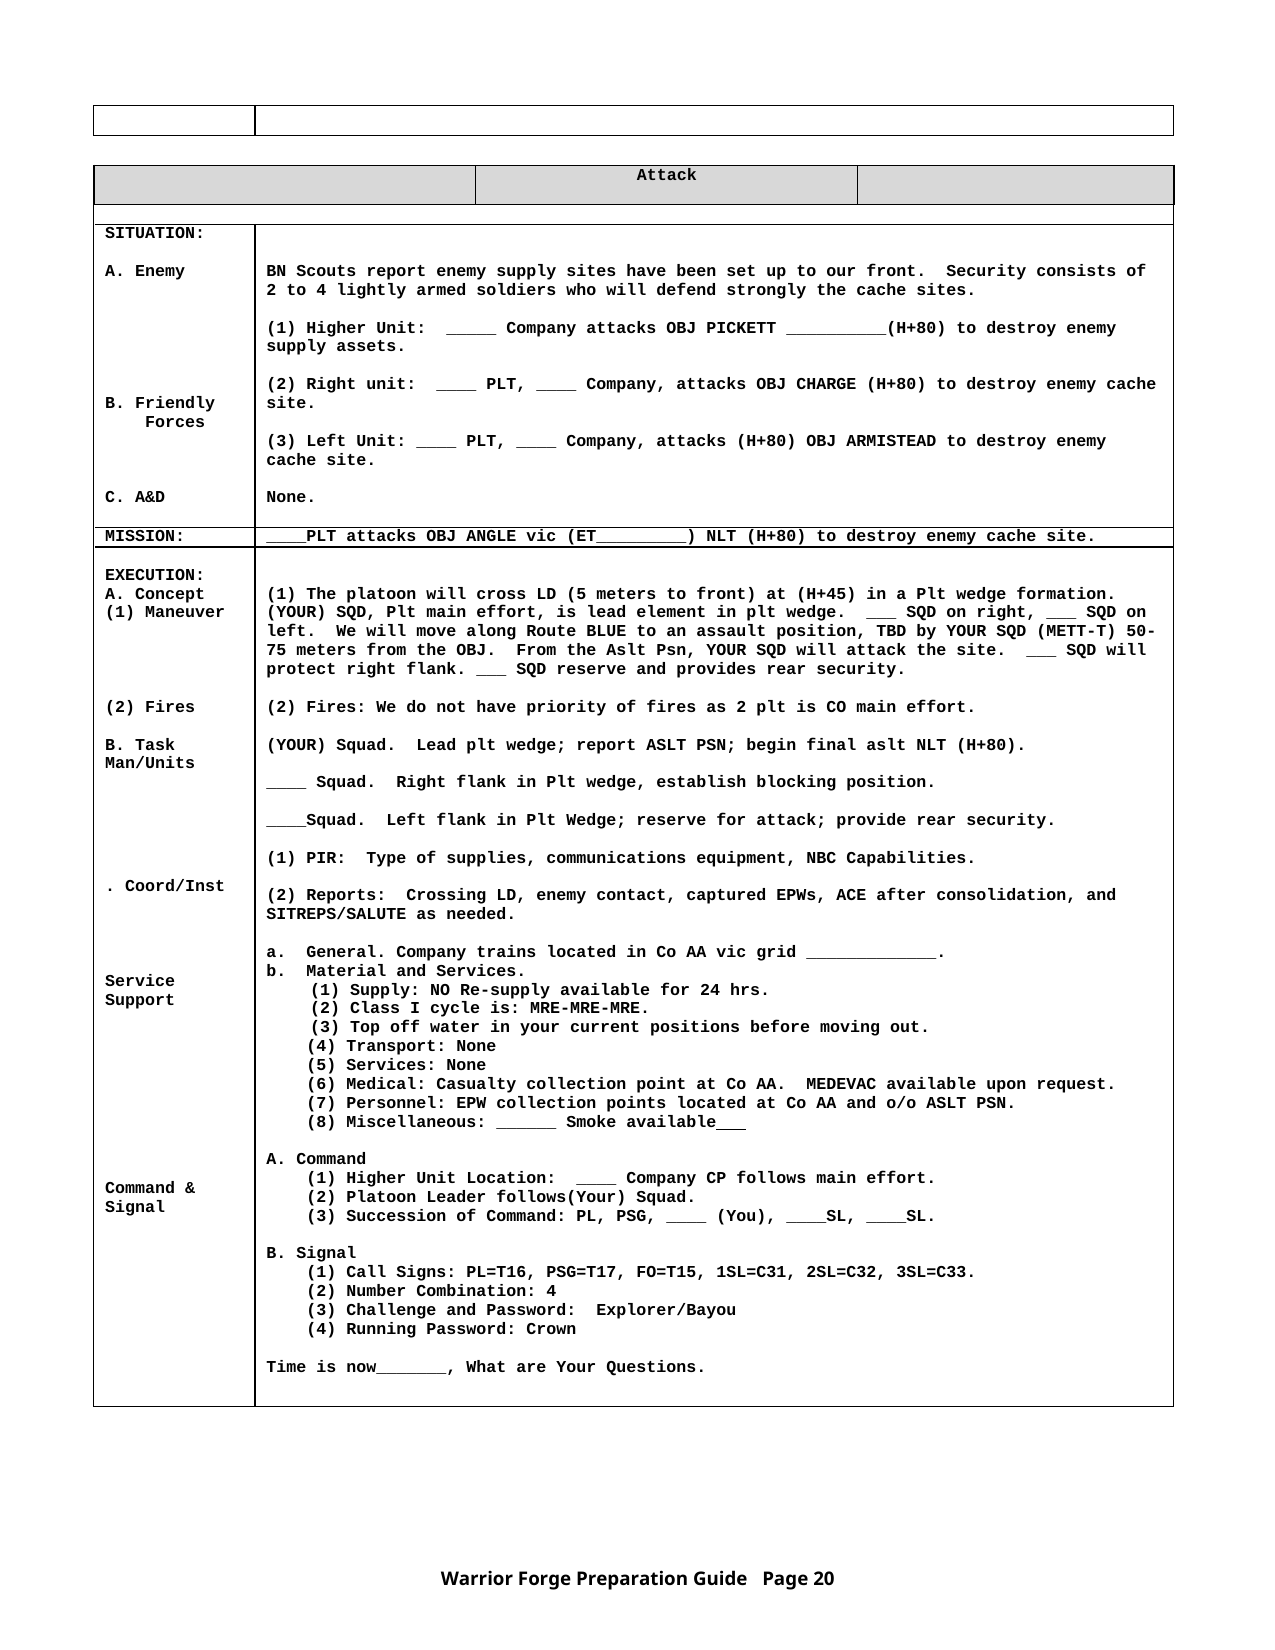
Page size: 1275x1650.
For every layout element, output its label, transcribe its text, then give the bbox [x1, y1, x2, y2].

table_cell ____PLT attacks OBJ ANGLE vic (ET_________) NLT (H+80) to destroy enemy cache site. [256, 528, 1173, 546]
table_header Attack [476, 166, 857, 204]
table_header [858, 166, 1173, 204]
table_cell : [94, 528, 254, 546]
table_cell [94, 106, 254, 135]
table_cell (1) The platoon will cross LD (5 meters to front) at (H+45) in a Plt wedge formation. (YOUR) SQD, Plt main effort, is lead element in plt wedge. ___ SQD on right, ___ SQD on left. We will move along Route BLUE to an assault position, TBD by YOUR SQD (METT-T) 50-75 meters from the OBJ. From the Aslt Psn, YOUR SQD will attack the site. ___ SQD will protect right flank. ___ SQD reserve and provides rear security. (2) Fires: We do not have priority of fires as 2 plt is CO main effort. (YOUR) Squad. Lead plt wedge; report ASLT PSN; begin final aslt NLT (H+80). ____ Squad. Right flank in Plt wedge, establish blocking position. ____Squad. Left flank in Plt Wedge; reserve for attack; provide rear security. (1) PIR: Type of supplies, communications equipment, NBC Capabilities. (2) Reports: Crossing LD, enemy contact, captured EPWs, ACE after consolidation, and SITREPS/SALUTE as needed. a. General. Company trains located in Co AA vic grid _____________. b. Material and Services. (1) Supply: NO Re-supply available for 24 hrs. (2) Class I cycle is: MRE-MRE-MRE. (3) Top off water in your current positions before moving out. (4) Transport: None (5) Services: None (6) Medical: Casualty collection point at Co AA. MEDEVAC available upon request. (7) Personnel: EPW collection points located at Co AA and o/o ASLT PSN. (8) Miscellaneous: ______ Smoke available A. Command (1) Higher Unit Location: ____ Company CP follows main effort. (2) Platoon Leader follows(Your) Squad. (3) Succession of Command: PL, PSG, ____ (You), ____SL, ____SL. B. Signal (1) Call Signs: PL=T16, PSG=T17, FO=T15, 1SL=C31, 2SL=C32, 3SL=C33. (2) Number Combination: 4 (3) Challenge and Password: Explorer/Bayou (4) Running Password: Crown Time is now_______, What are Your Questions. [256, 548, 1173, 1406]
table_cell [94, 205, 1173, 224]
table_header [95, 166, 475, 204]
table_cell EXECUTION: A. Concept (1) Maneuver (2) Fires B. Task Man/Units . Coord/Inst Service Support Command & Signal [94, 547, 254, 1406]
table_cell SITUATION: A. Enemy B. Friendly Forces C. A&D [94, 225, 254, 527]
table_cell BN Scouts report enemy supply sites have been set up to our front. Security consists of 2 to 4 lightly armed soldiers who will defend strongly the cache sites. (1) Higher Unit: _____ Company attacks OBJ PICKETT __________(H+80) to destroy enemy supply assets. (2) Right unit: ____ PLT, ____ Company, attacks OBJ CHARGE (H+80) to destroy enemy cache site. (3) Left Unit: ____ PLT, ____ Company, attacks (H+80) OBJ ARMISTEAD to destroy enemy cache site. None. [256, 225, 1173, 527]
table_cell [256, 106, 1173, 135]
